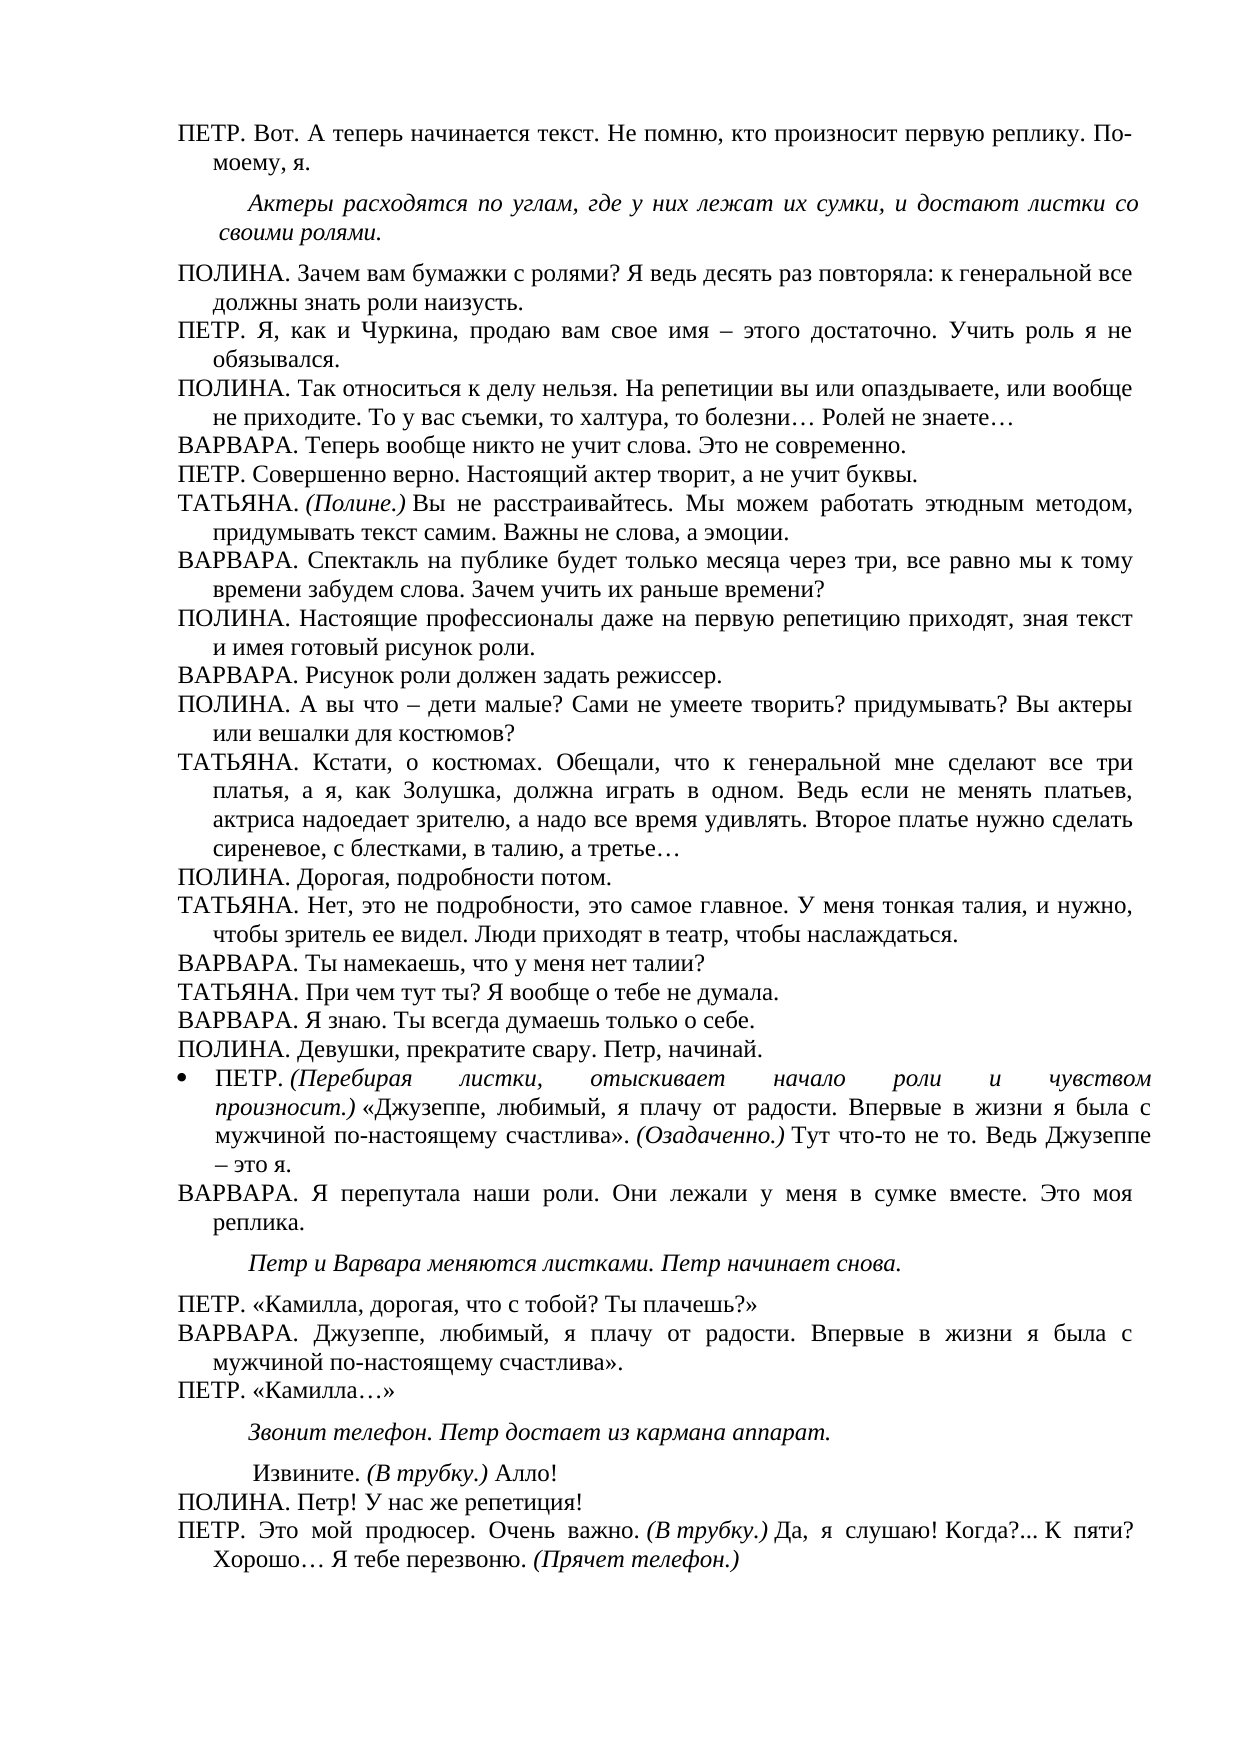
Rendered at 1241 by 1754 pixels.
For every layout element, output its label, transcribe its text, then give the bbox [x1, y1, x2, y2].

text ПОЛИНА. Так относиться к делу нельзя. На репетиции вы или опаздываете, или вообще не приходите. То у вас съемки, то халтура, то болезни… Ролей не знаете… [177, 373, 1134, 431]
text ПЕТР. Я, как и Чуркина, продаю вам свое имя – этого достаточно. Учить роль я не обязывался. [177, 316, 1134, 373]
text ТАТЬЯНА. При чем тут ты? Я вообще о тебе не думала. [177, 977, 1134, 1006]
text ПЕТР. «Камилла, дорогая, что с тобой? Ты плачешь?» [177, 1289, 1134, 1318]
text ВАРВАРА. Спектакль на публике будет только месяца через три, все равно мы к тому времени забудем слова. Зачем учить их раньше времени? [177, 546, 1134, 603]
text ПОЛИНА. А вы что – дети малые? Сами не умеете творить? придумывать? Вы актеры или вешалки для костюмов? [177, 689, 1134, 747]
text ВАРВАРА. Джузеппе, любимый, я плачу от радости. Впервые в жизни я была с мужчиной по-настоящему счастлива». [177, 1318, 1134, 1376]
text ВАРВАРА. Теперь вообще никто не учит слова. Это не современно. [177, 431, 1134, 459]
text ПЕТР. «Камилла…» [177, 1376, 1134, 1404]
text Петр и Варвара меняются листками. Петр начинает снова. [218, 1248, 1140, 1277]
text ВАРВАРА. Рисунок роли должен задать режиссер. [177, 661, 1134, 689]
text ПЕТР. Совершенно верно. Настоящий актер творит, а не учит буквы. [177, 459, 1134, 488]
text Актеры расходятся по углам, где у них лежат их сумки, и достают листки со своими ролями. [218, 188, 1140, 246]
text ПЕТР. Вот. А теперь начинается текст. Не помню, кто произносит первую реплику. По-моему, я. [177, 118, 1134, 176]
text ТАТЬЯНА. (Полине.) Вы не расстраивайтесь. Мы можем работать этюдным методом, придумывать текст самим. Важны не слова, а эмоции. [177, 488, 1134, 546]
text ПОЛИНА. Настоящие профессионалы даже на первую репетицию приходят, зная текст и имея готовый рисунок роли. [177, 603, 1134, 661]
text ПЕТР. Это мой продюсер. Очень важно. (В трубку.) Да, я слушаю! Когда?... К пяти? Хорошо… Я тебе перезвоню. (Прячет телефон.) [177, 1516, 1134, 1573]
text ТАТЬЯНА. Нет, это не подробности, это самое главное. У меня тонкая талия, и нужно, чтобы зритель ее видел. Люди приходят в театр, чтобы наслаждаться. [177, 891, 1134, 948]
text ВАРВАРА. Я знаю. Ты всегда думаешь только о себе. [177, 1006, 1134, 1034]
list ПЕТР. (Перебирая листки, отыскивает начало роли и чувством произносит.) «Джузеппе, любимый, я плачу от радости. Впервые в жизни я была с мужчиной по-настоящему счастлива». (Озадаченно.) Тут что-то не то. Ведь Джузеппе – это я. [177, 1063, 1152, 1178]
text ВАРВАРА. Ты намекаешь, что у меня нет талии? [177, 948, 1134, 977]
text ПОЛИНА. Зачем вам бумажки с ролями? Я ведь десять раз повторяла: к генеральной все должны знать роли наизусть. [177, 258, 1134, 316]
text ПОЛИНА. Дорогая, подробности потом. [177, 862, 1134, 891]
text Извините. (В трубку.) Алло! [177, 1458, 1134, 1487]
text Звонит телефон. Петр достает из кармана аппарат. [218, 1417, 1140, 1446]
text ПОЛИНА. Петр! У нас же репетиция! [177, 1487, 1134, 1516]
text ВАРВАРА. Я перепутала наши роли. Они лежали у меня в сумке вместе. Это моя реплика. [177, 1178, 1134, 1236]
text ТАТЬЯНА. Кстати, о костюмах. Обещали, что к генеральной мне сделают все три платья, а я, как Золушка, должна играть в одном. Ведь если не менять платьев, актриса надоедает зрителю, а надо все время удивлять. Второе платье нужно сделать сиреневое, с блестками, в талию, а третье… [177, 747, 1134, 862]
text ПОЛИНА. Девушки, прекратите свару. Петр, начинай. [177, 1034, 1134, 1063]
